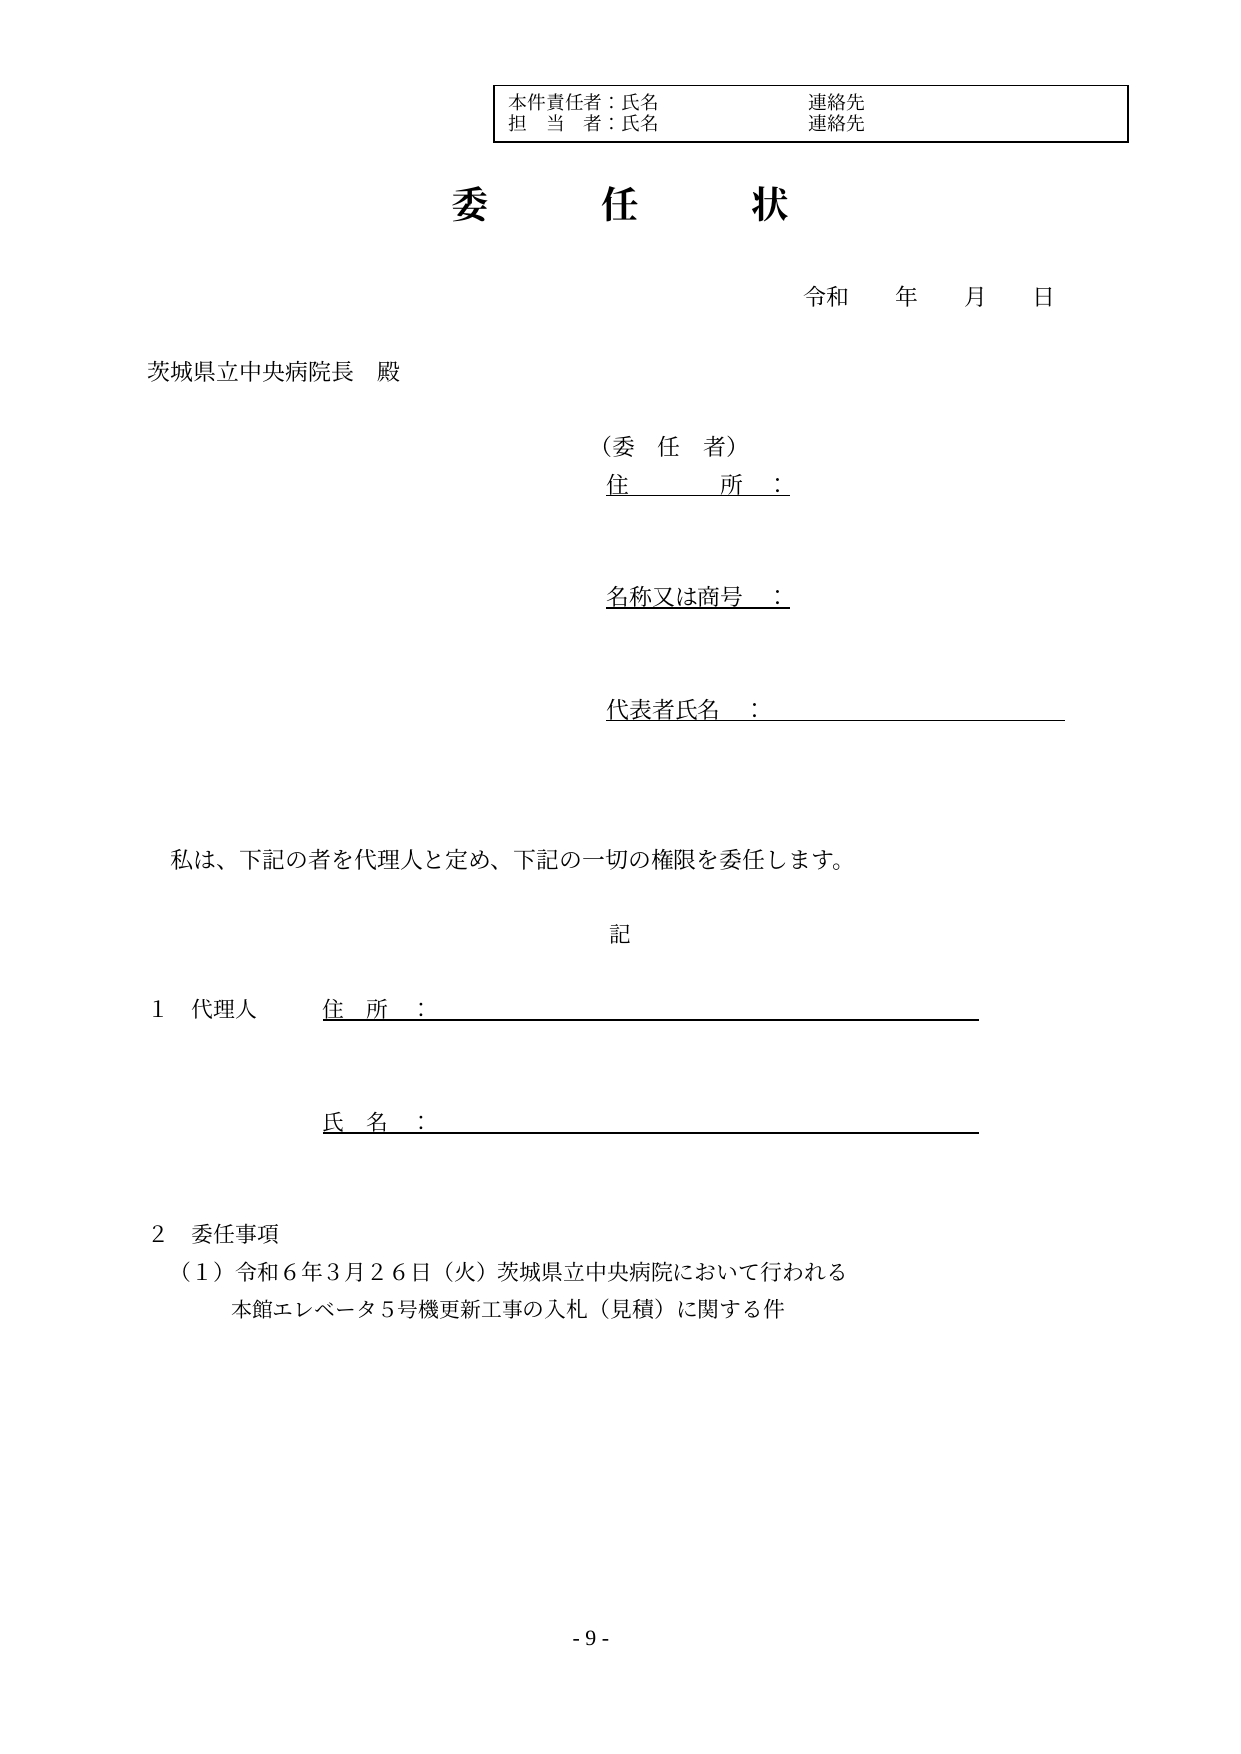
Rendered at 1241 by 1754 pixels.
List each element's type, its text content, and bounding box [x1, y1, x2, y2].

text 名称又は商号 ： [148, 577, 1092, 614]
text １ 代理人 住 所 ： [148, 989, 1092, 1027]
subtitle 記 [148, 914, 1092, 952]
text 委 任 状 [148, 164, 1092, 239]
text ２ 委任事項 [148, 1214, 1092, 1252]
text （委 任 者） [148, 427, 1092, 464]
text 令和 年 月 日 [148, 277, 1092, 314]
text 代表者氏名 ： [148, 689, 1092, 727]
text 茨城県立中央病院長 殿 [148, 352, 1092, 389]
text 住 所 ： [148, 464, 1092, 502]
text （１）令和６年３月２６日（火）茨城県立中央病院において行われる [148, 1252, 1092, 1289]
text 私は、下記の者を代理人と定め、下記の一切の権限を委任します。 [148, 839, 1092, 877]
text 本館エレベータ５号機更新工事の入札（見積）に関する件 [148, 1289, 1092, 1327]
text 氏 名 ： [148, 1102, 1092, 1139]
